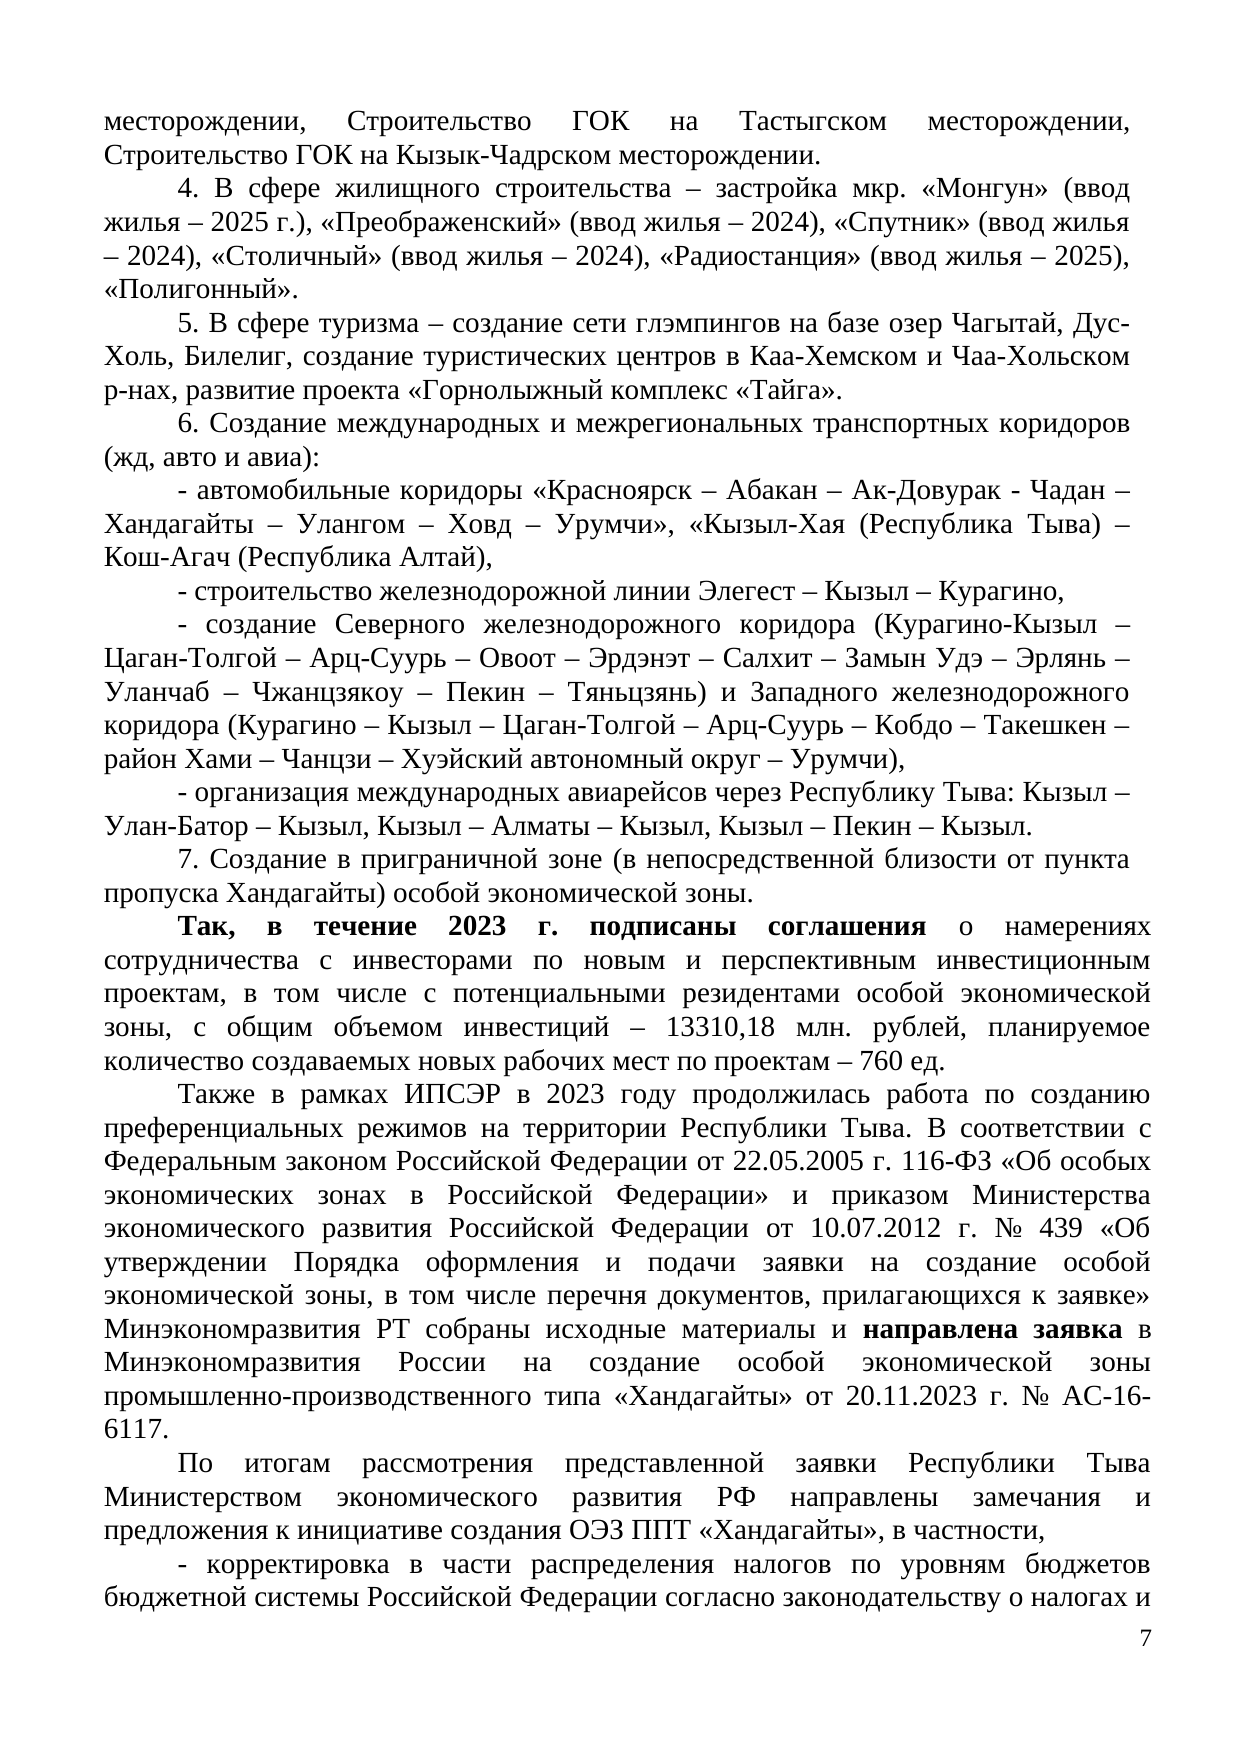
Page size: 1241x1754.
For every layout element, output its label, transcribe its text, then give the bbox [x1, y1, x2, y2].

text 7. Создание в приграничной зоне (в непосредственной близости от пункта пропуска Хандагайты) особой экономической зоны. [103, 841, 1131, 908]
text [103, 1546, 1152, 1613]
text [103, 103, 1131, 171]
text - автомобильные коридоры «Красноярск – Абакан – Ак-Довурак - Чадан – Хандагайты – Улангом – Ховд – Урумчи», «Кызыл-Хая (Республика Тыва) – Кош-Агач (Республика Алтай), [103, 472, 1131, 573]
text 5. В сфере туризма – создание сети глэмпингов на базе озер Чагытай, Дус-Холь, Билелиг, создание туристических центров в Каа-Хемском и Чаа-Хольском р-нах, развитие проекта «Горнолыжный комплекс «Тайга». [103, 305, 1131, 405]
text 4. В сфере жилищного строительства – застройка мкр. «Монгун» (ввод жилья – 2025 г.), «Преображенский» (ввод жилья – 2024), «Спутник» (ввод жилья – 2024), «Столичный» (ввод жилья – 2024), «Радиостанция» (ввод жилья – 2025), «Полигонный». [103, 171, 1131, 305]
text - создание Северного железнодорожного коридора (Курагино-Кызыл – Цаган-Толгой – Арц-Суурь – Овоот – Эрдэнэт – Салхит – Замын Удэ – Эрлянь – Уланчаб – Чжанцзякоу – Пекин – Тяньцзянь) и Западного железнодорожного коридора (Курагино – Кызыл – Цаган-Толгой – Арц-Суурь – Кобдо – Такешкен – район Хами – Чанцзи – Хуэйский автономный округ – Урумчи), [103, 607, 1131, 774]
text Также в рамках ИПСЭР в 2023 году продолжилась работа по созданию преференциальных режимов на территории Республики Тыва. В соответствии с Федеральным законом Российской Федерации от 22.05.2005 г. 116-ФЗ «Об особых экономических зонах в Российской Федерации» и приказом Министерства экономического развития Российской Федерации от 10.07.2012 г. № 439 «Об утверждении Порядка оформления и подачи заявки на создание особой экономической зоны, в том числе перечня документов, прилагающихся к заявке» Минэкономразвития РТ собраны исходные материалы и направлена заявка в Минэкономразвития России на создание особой экономической зоны промышленно-производственного типа «Хандагайты» от 20.11.2023 г. № АС-16-6117. [103, 1076, 1152, 1445]
text 6. Создание международных и межрегиональных транспортных коридоров (жд, авто и авиа): [103, 405, 1131, 472]
text - строительство железнодорожной линии Элегест – Кызыл – Курагино, [103, 573, 1131, 607]
text По итогам рассмотрения представленной заявки Республики Тыва Министерством экономического развития РФ направлены замечания и предложения к инициативе создания ОЭЗ ППТ «Хандагайты», в частности, [103, 1445, 1152, 1546]
text Так, в течение 2023 г. подписаны соглашения о намерениях сотрудничества с инвесторами по новым и перспективным инвестиционным проектам, в том числе с потенциальными резидентами особой экономической зоны, с общим объемом инвестиций – 13310,18 млн. рублей, планируемое количество создаваемых новых рабочих мест по проектам – 760 ед. [103, 908, 1152, 1076]
text - организация международных авиарейсов через Республику Тыва: Кызыл – Улан-Батор – Кызыл, Кызыл – Алматы – Кызыл, Кызыл – Пекин – Кызыл. [103, 774, 1131, 841]
